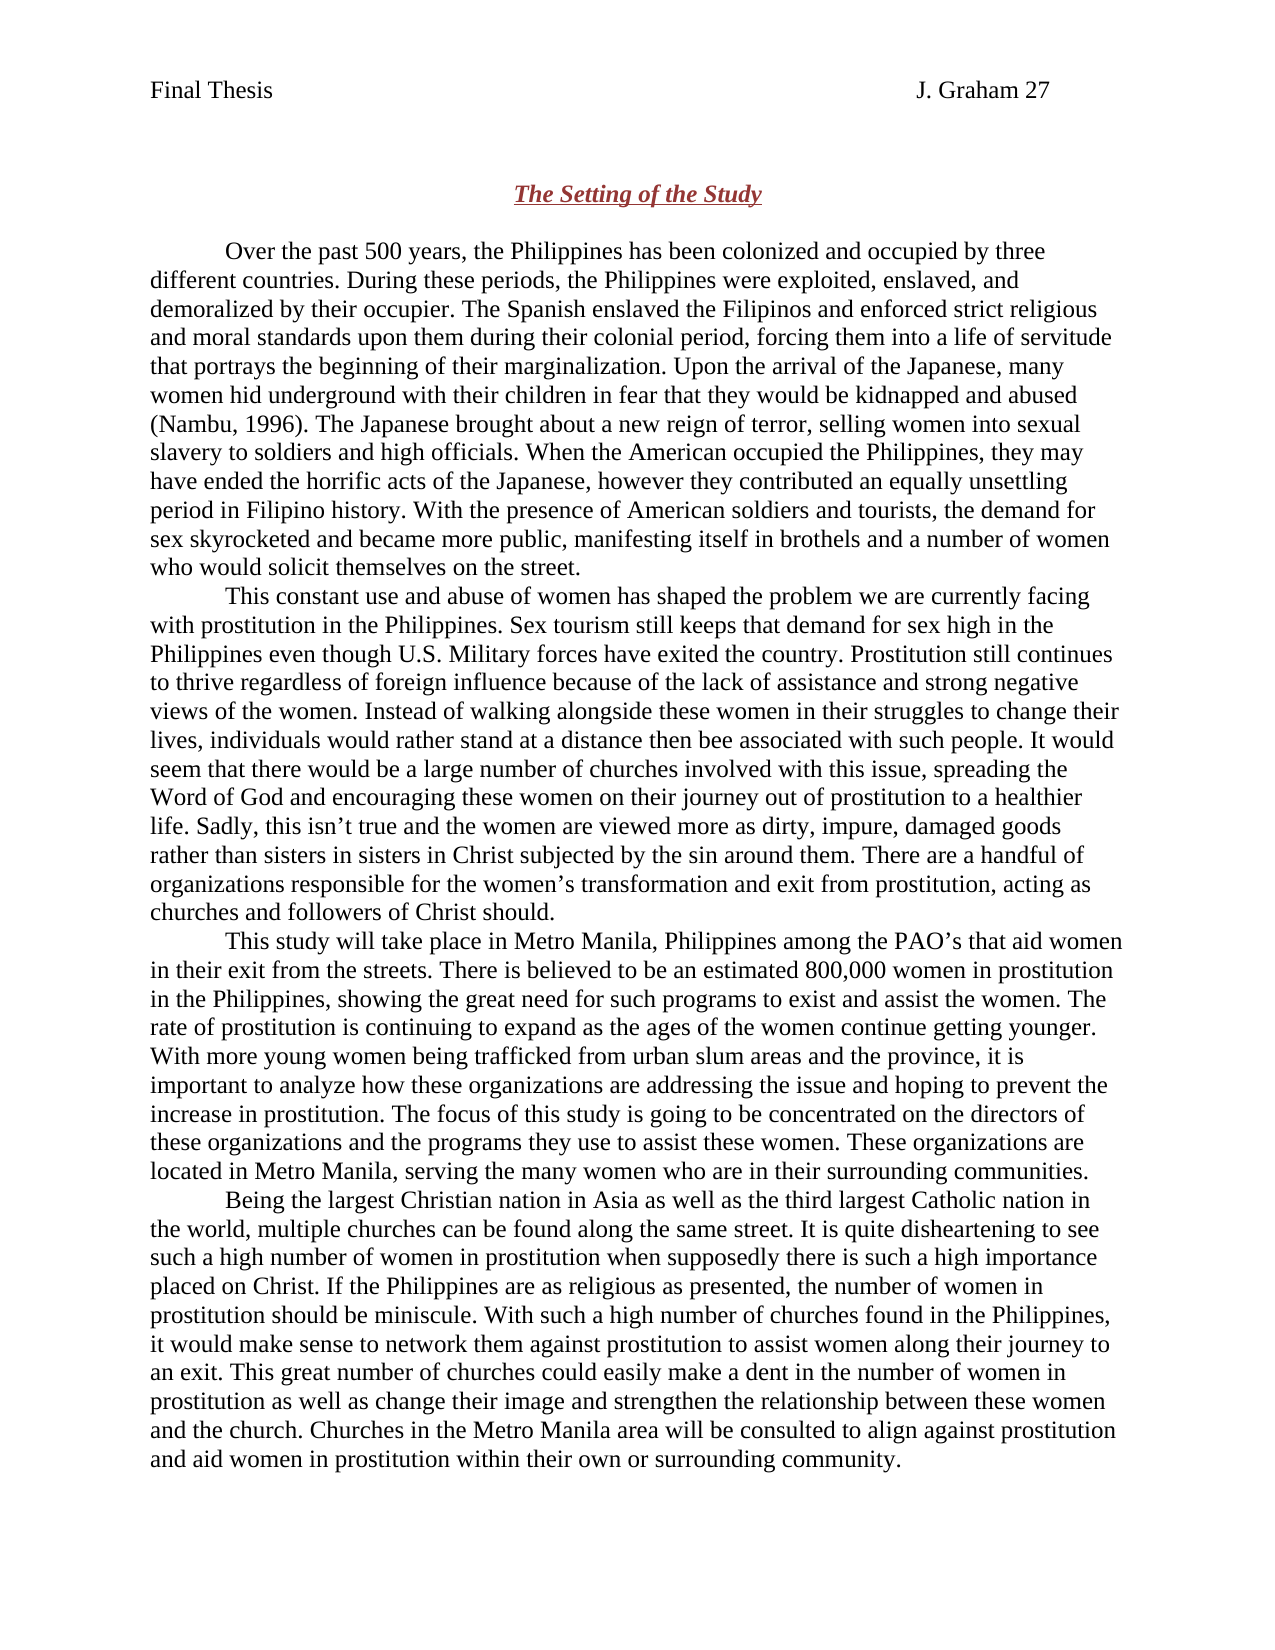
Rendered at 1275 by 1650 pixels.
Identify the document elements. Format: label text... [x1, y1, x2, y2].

text This constant use and abuse of women has shaped the problem we are currently facing with prostitution in the Philippines. Sex tourism still keeps that demand for sex high in the Philippines even though U.S. Military forces have exited the country. Prostitution still continues to thrive regardless of foreign influence because of the lack of assistance and strong negative views of the women. Instead of walking alongside these women in their struggles to change their lives, individuals would rather stand at a distance then bee associated with such people. It would seem that there would be a large number of churches involved with this issue, spreading the Word of God and encouraging these women on their journey out of prostitution to a healthier life. Sadly, this isn’t true and the women are viewed more as dirty, impure, damaged goods rather than sisters in sisters in Christ subjected by the sin around them. There are a handful of organizations responsible for the women’s transformation and exit from prostitution, acting as churches and followers of Christ should. [150, 581, 1125, 926]
text The Setting of the Study [150, 179, 1125, 207]
text Over the past 500 years, the Philippines has been colonized and occupied by three different countries. During these periods, the Philippines were exploited, enslaved, and demoralized by their occupier. The Spanish enslaved the Filipinos and enforced strict religious and moral standards upon them during their colonial period, forcing them into a life of servitude that portrays the beginning of their marginalization. Upon the arrival of the Japanese, many women hid underground with their children in fear that they would be kidnapped and abused (Nambu, 1996). The Japanese brought about a new reign of terror, selling women into sexual slavery to soldiers and high officials. When the American occupied the Philippines, they may have ended the horrific acts of the Japanese, however they contributed an equally unsettling period in Filipino history. With the presence of American soldiers and tourists, the demand for sex skyrocketed and became more public, manifesting itself in brothels and a number of women who would solicit themselves on the street. [150, 236, 1125, 581]
text Being the largest Christian nation in Asia as well as the third largest Catholic nation in the world, multiple churches can be found along the same street. It is quite disheartening to see such a high number of women in prostitution when supposedly there is such a high importance placed on Christ. If the Philippines are as religious as presented, the number of women in prostitution should be miniscule. With such a high number of churches found in the Philippines, it would make sense to network them against prostitution to assist women along their journey to an exit. This great number of churches could easily make a dent in the number of women in prostitution as well as change their image and strengthen the relationship between these women and the church. Churches in the Metro Manila area will be consulted to align against prostitution and aid women in prostitution within their own or surrounding community. [150, 1185, 1125, 1472]
text This study will take place in Metro Manila, Philippines among the PAO’s that aid women in their exit from the streets. There is believed to be an estimated 800,000 women in prostitution in the Philippines, showing the great need for such programs to exist and assist the women. The rate of prostitution is continuing to expand as the ages of the women continue getting younger. With more young women being trafficked from urban slum areas and the province, it is important to analyze how these organizations are addressing the issue and hoping to prevent the increase in prostitution. The focus of this study is going to be concentrated on the directors of these organizations and the programs they use to assist these women. These organizations are located in Metro Manila, serving the many women who are in their surrounding communities. [150, 926, 1125, 1185]
